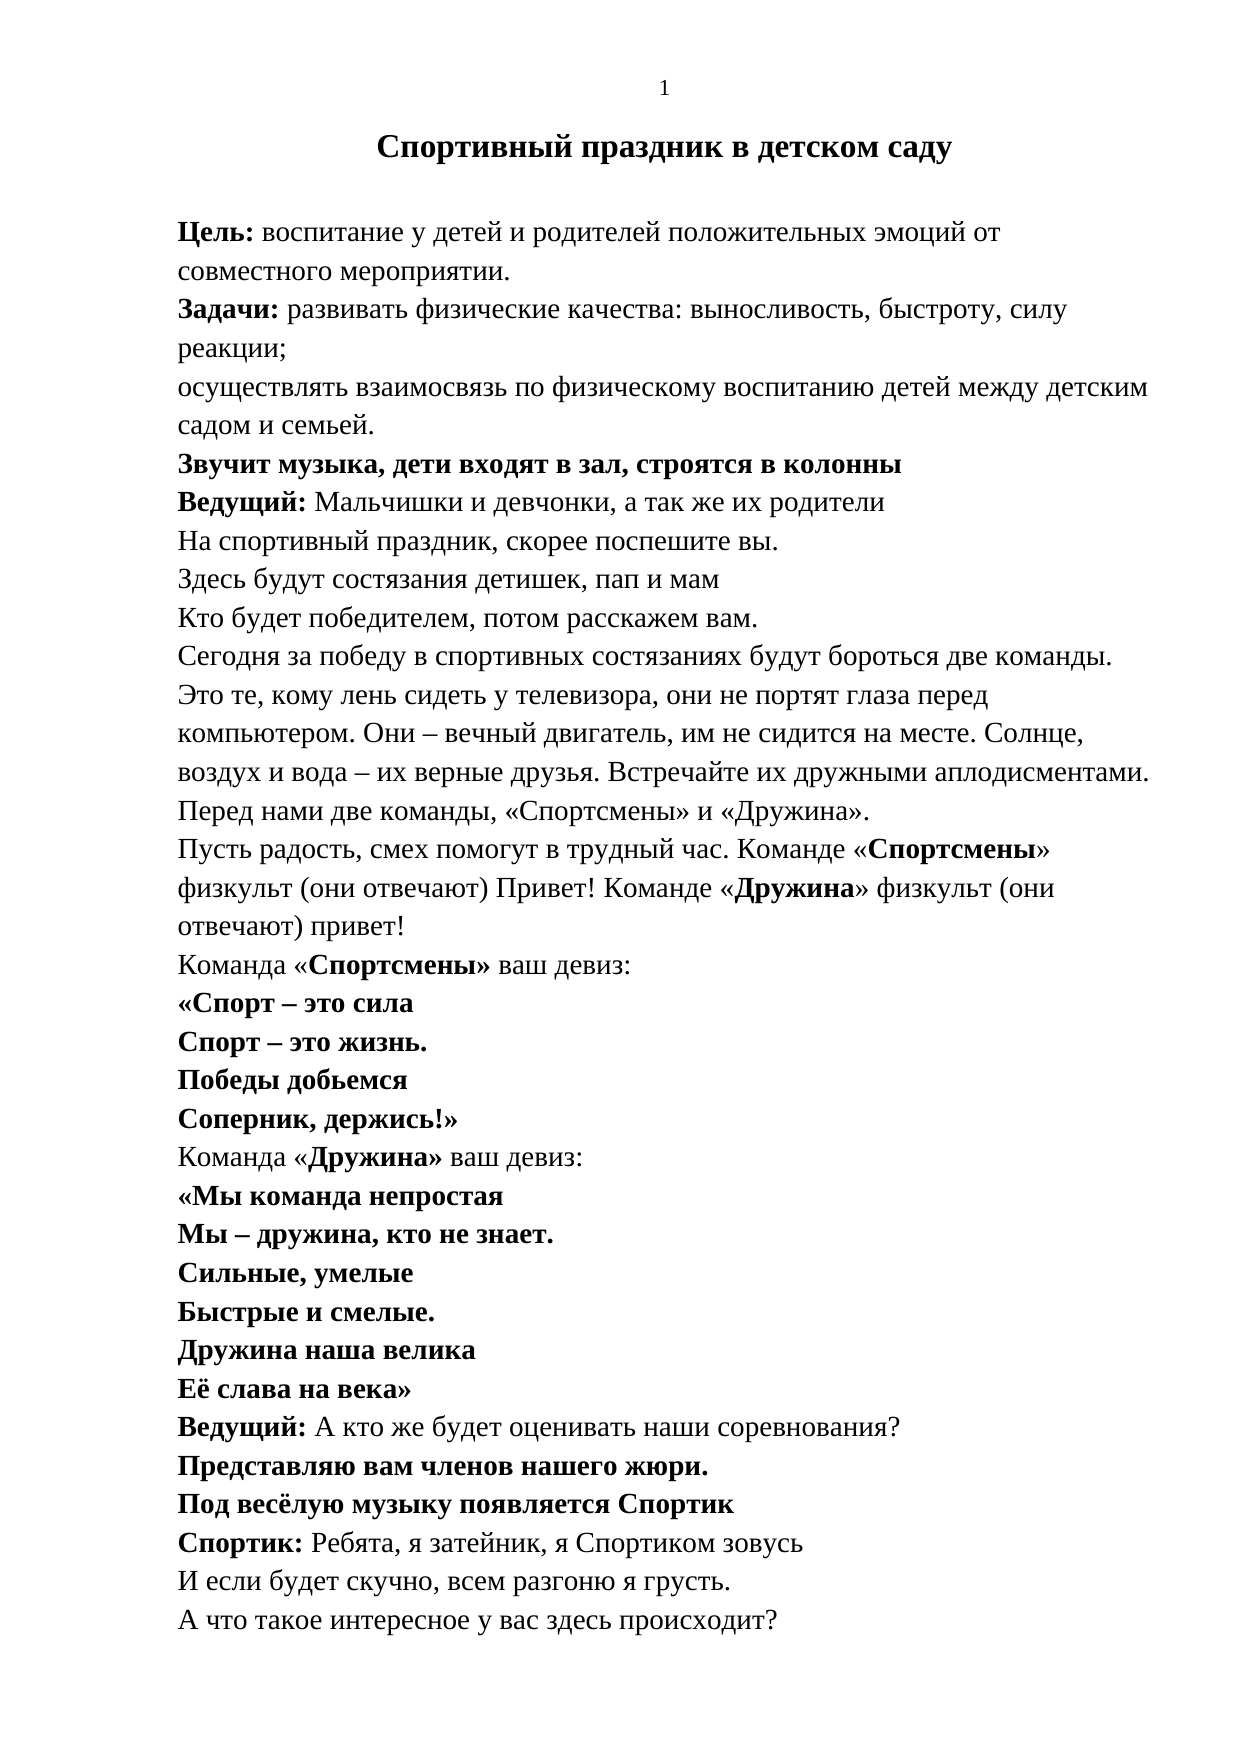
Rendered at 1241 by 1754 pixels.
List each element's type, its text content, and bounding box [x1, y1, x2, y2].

text Спортивный праздник в детском саду [177, 126, 1152, 165]
text Спортик: Ребята, я затейник, я Спортиком зовусь [177, 1525, 1152, 1558]
text Здесь будут состязания детишек, пап и мам [177, 561, 1152, 595]
text Цель: воспитание у детей и родителей положительных эмоций от совместного мероприятии. [177, 214, 1152, 287]
text Соперник, держись!» [177, 1101, 1152, 1134]
text Пусть радость, смех помогут в трудный час. Команде «Спортсмены» физкульт (они отвечают) Привет! Команде «Дружина» физкульт (они отвечают) привет! [177, 831, 1152, 942]
text Команда «Дружина» ваш девиз: [177, 1139, 1152, 1173]
text Спорт – это жизнь. [177, 1024, 1152, 1057]
text На спортивный праздник, скорее поспешите вы. [177, 523, 1152, 556]
text «Спорт – это сила [177, 985, 1152, 1019]
text «Мы команда непростая [177, 1178, 1152, 1212]
text Дружина наша велика [177, 1332, 1152, 1366]
text Победы добьемся [177, 1062, 1152, 1096]
text А что такое интересное у вас здесь происходит? [177, 1602, 1152, 1636]
text Сильные, умелые [177, 1255, 1152, 1289]
text Кто будет победителем, потом расскажем вам. [177, 600, 1152, 633]
text Мы – дружина, кто не знает. [177, 1217, 1152, 1250]
text Представляю вам членов нашего жюри. [177, 1448, 1152, 1481]
text Ведущий: А кто же будет оценивать наши соревнования? [177, 1409, 1152, 1443]
text Звучит музыка, дети входят в зал, строятся в колонны [177, 446, 1152, 479]
text Быстрые и смелые. [177, 1294, 1152, 1327]
text Её слава на века» [177, 1371, 1152, 1404]
text Команда «Спортсмены» ваш девиз: [177, 947, 1152, 980]
text Задачи: развивать физические качества: выносливость, быстроту, силу реакции; [177, 292, 1152, 364]
text Сегодня за победу в спортивных состязаниях будут бороться две команды. Это те, кому лень сидеть у телевизора, они не портят глаза перед компьютером. Они – вечный двигатель, им не сидится на месте. Солнце, воздух и вода – их верные друзья. Встречайте их дружными аплодисментами. [177, 638, 1152, 788]
text осуществлять взаимосвязь по физическому воспитанию детей между детским садом и семьей. [177, 369, 1152, 441]
text Под весёлую музыку появляется Спортик [177, 1486, 1152, 1520]
text Ведущий: Мальчишки и девчонки, а так же их родители [177, 484, 1152, 518]
text И если будет скучно, всем разгоню я грусть. [177, 1563, 1152, 1597]
text Перед нами две команды, «Спортсмены» и «Дружина». [177, 793, 1152, 826]
